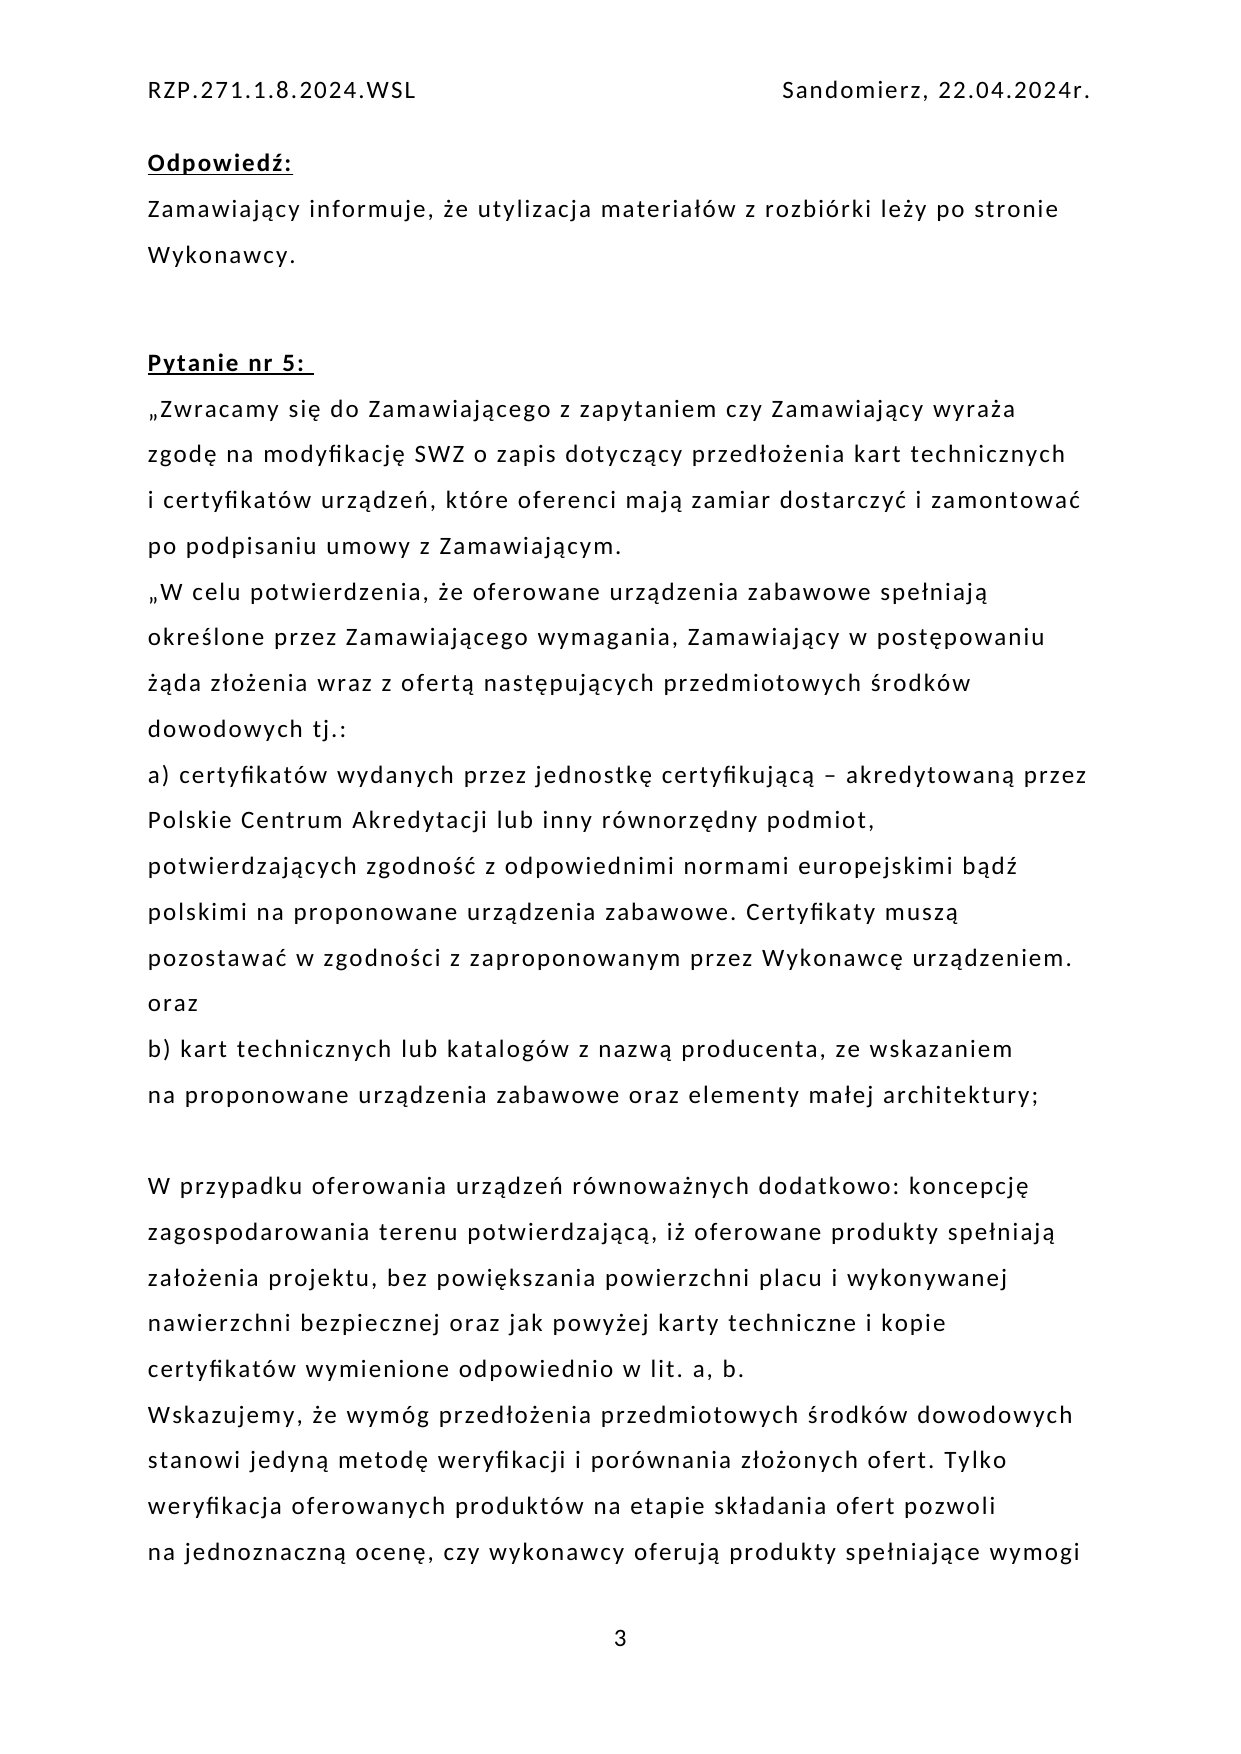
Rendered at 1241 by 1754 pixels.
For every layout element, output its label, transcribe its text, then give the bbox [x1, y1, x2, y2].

text Odpowiedź: Zamawiający informuje, że utylizacja materiałów z rozbiórki leży po stronie Wykonawcy. [148, 148, 1093, 269]
text „Zwracamy się do Zamawiającego z zapytaniem czy Zamawiający wyraża zgodę na modyfikację SWZ o zapis dotyczący przedłożenia kart technicznych i certyfikatów urządzeń, które oferenci mają zamiar dostarczyć i zamontować po podpisaniu umowy z Zamawiającym. [148, 393, 1093, 561]
text Pytanie nr 5: [148, 301, 1093, 378]
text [148, 576, 1093, 1567]
